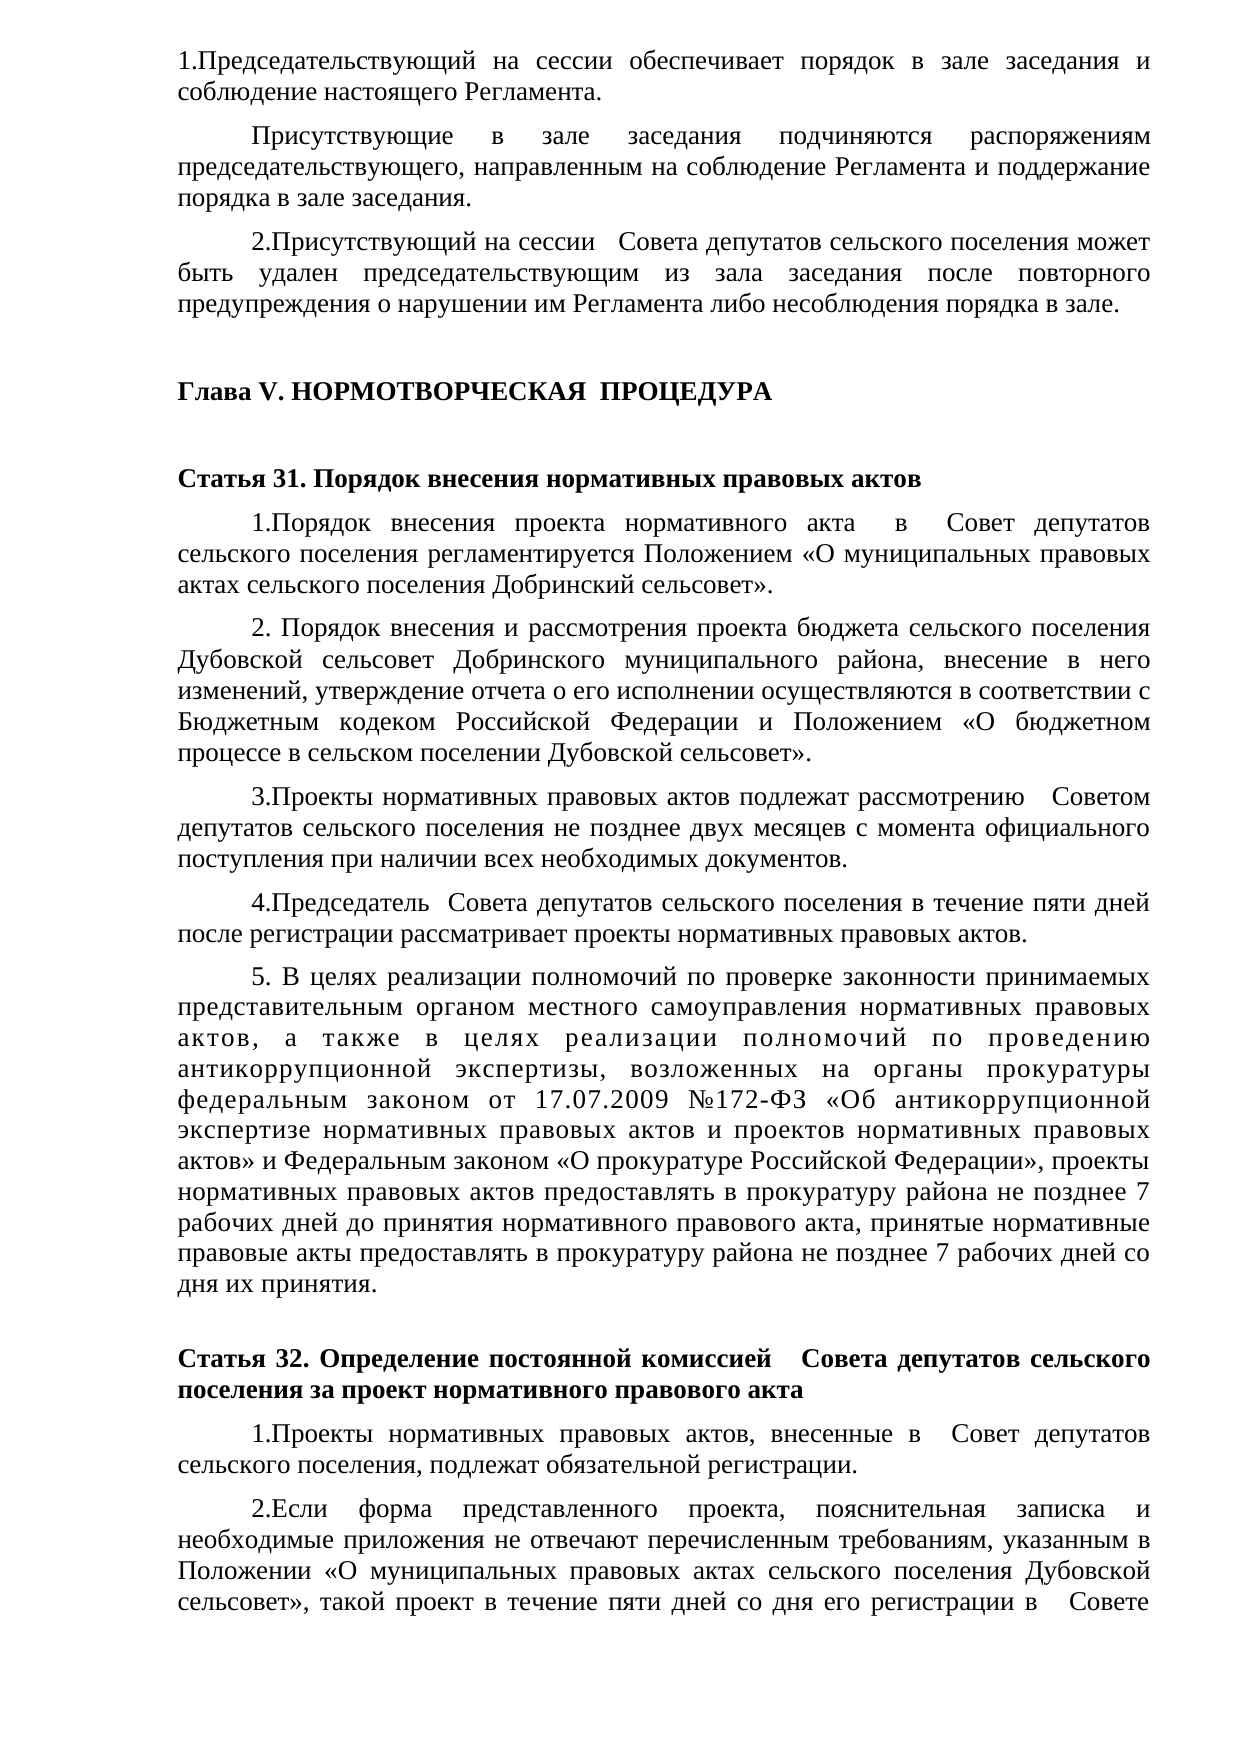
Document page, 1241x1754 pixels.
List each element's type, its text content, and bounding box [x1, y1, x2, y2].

text Глава V. НОРМОТВОРЧЕСКАЯ ПРОЦЕДУРА [177, 375, 1152, 406]
text 1.Проекты нормативных правовых актов, внесенные в Совет депутатов сельского поселения, подлежат обязательной регистрации. [177, 1417, 1152, 1479]
text 5. В целях реализации полномочий по проверке законности принимаемых представительным органом местного самоуправления нормативных правовых актов, а также в целях реализации полномочий по проведению антикоррупционной экспертизы, возложенных на органы прокуратуры федеральным законом от 17.07.2009 №172-ФЗ «Об антикоррупционной экспертизе нормативных правовых актов и проектов нормативных правовых актов» и Федеральным законом «О прокуратуре Российской Федерации», проекты нормативных правовых актов предоставлять в прокуратуру района не позднее 7 рабочих дней до принятия нормативного правового акта, принятые нормативные правовые акты предоставлять в прокуратуру района не позднее 7 рабочих дней со дня их принятия. [177, 961, 1152, 1298]
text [177, 1492, 1152, 1616]
text 1.Председательствующий на сессии обеспечивает порядок в зале заседания и соблюдение настоящего Регламента. [177, 44, 1152, 107]
text 3.Проекты нормативных правовых актов подлежат рассмотрению Советом депутатов сельского поселения не позднее двух месяцев с момента официального поступления при наличии всех необходимых документов. [177, 780, 1152, 873]
text 4.Председатель Совета депутатов сельского поселения в течение пяти дней после регистрации рассматривает проекты нормативных правовых актов. [177, 886, 1152, 948]
text Статья 31. Порядок внесения нормативных правовых актов [177, 462, 1152, 493]
text Присутствующие в зале заседания подчиняются распоряжениям председательствующего, направленным на соблюдение Регламента и поддержание порядка в зале заседания. [177, 119, 1152, 213]
text 2.Присутствующий на сессии Совета депутатов сельского поселения может быть удален председательствующим из зала заседания после повторного предупреждения о нарушении им Регламента либо несоблюдения порядка в зале. [177, 225, 1152, 318]
text 1.Порядок внесения проекта нормативного акта в Совет депутатов сельского поселения регламентируется Положением «О муниципальных правовых актах сельского поселения Добринский сельсовет». [177, 506, 1152, 599]
text 2. Порядок внесения и рассмотрения проекта бюджета сельского поселения Дубовской сельсовет Добринского муниципального района, внесение в него изменений, утверждение отчета о его исполнении осуществляются в соответствии с Бюджетным кодеком Российской Федерации и Положением «О бюджетном процессе в сельском поселении Дубовской сельсовет». [177, 612, 1152, 767]
text Статья 32. Определение постоянной комиссией Совета депутатов сельского поселения за проект нормативного правового акта [177, 1342, 1152, 1404]
